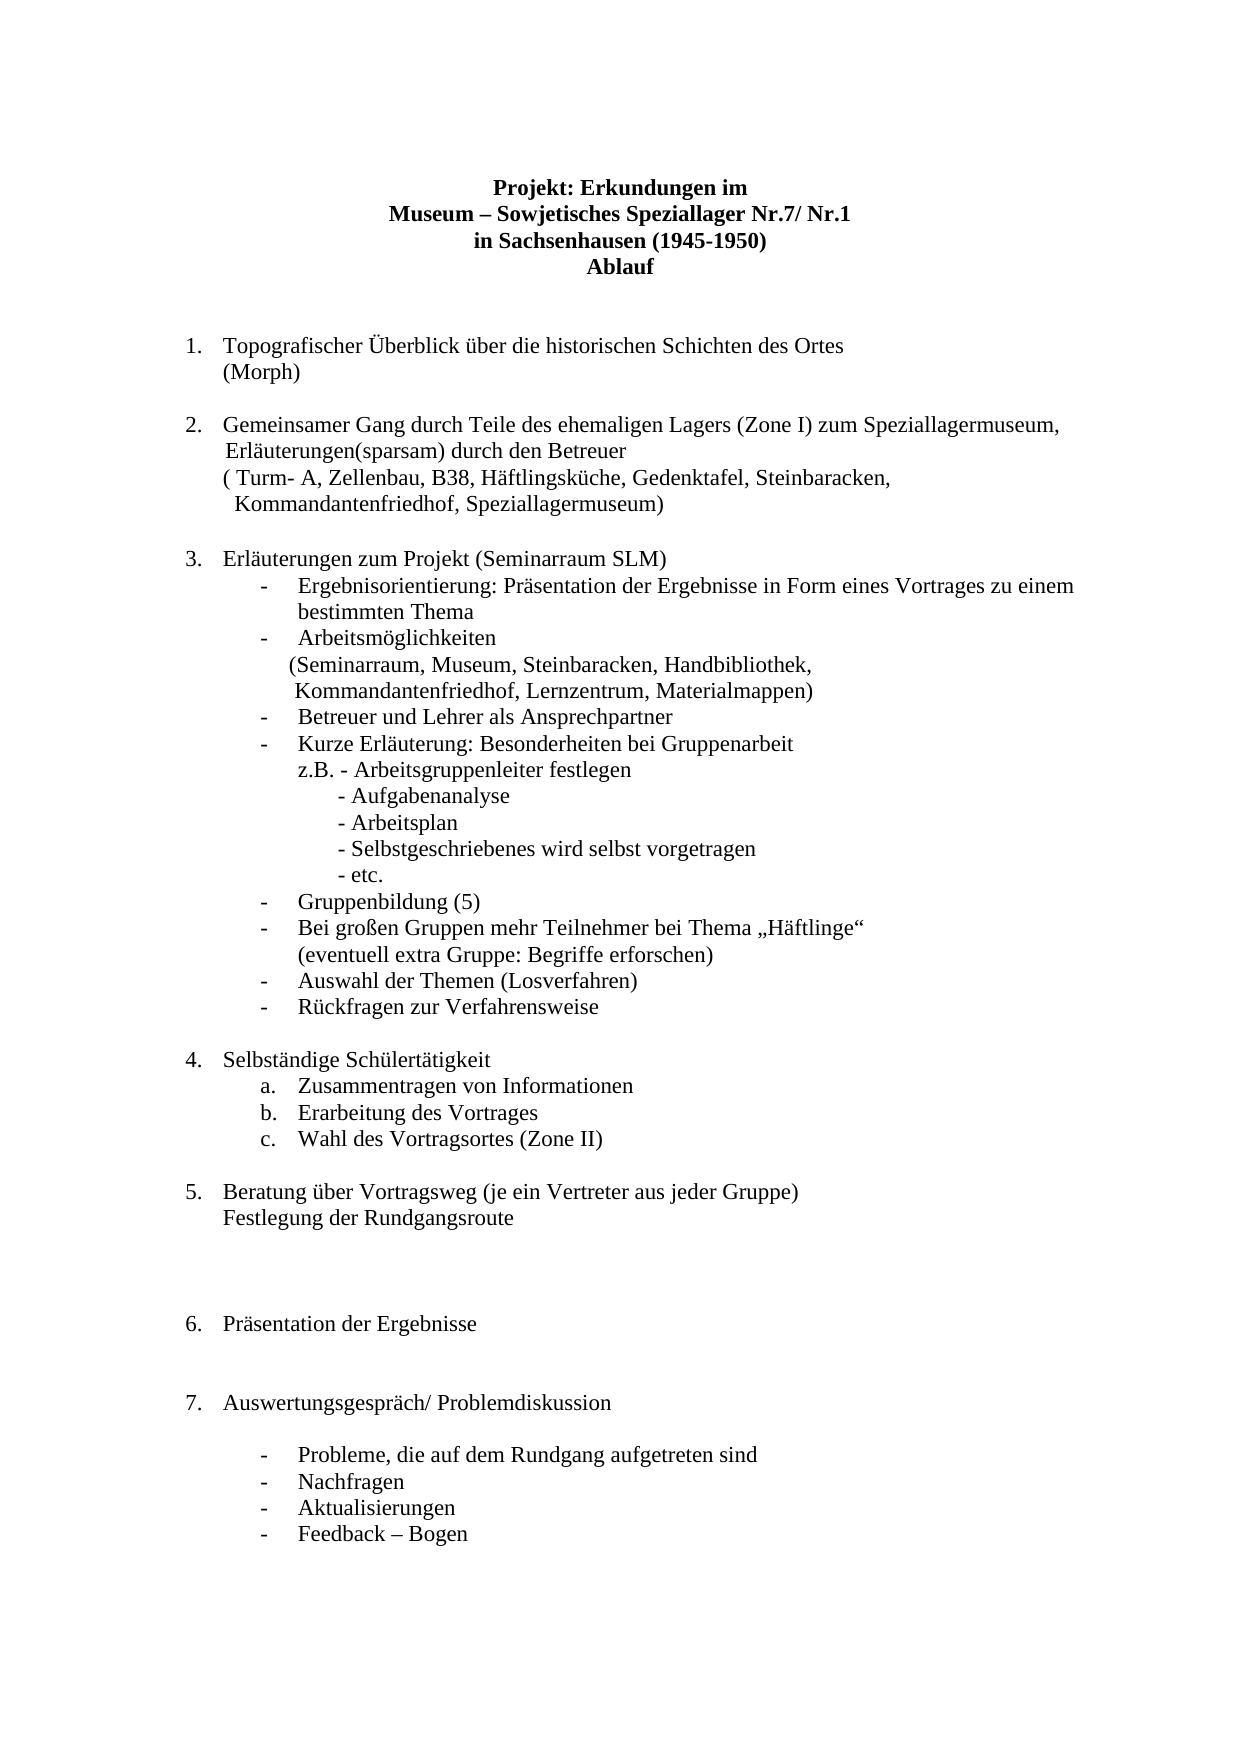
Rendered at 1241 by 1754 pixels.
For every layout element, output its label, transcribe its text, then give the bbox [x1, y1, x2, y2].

list Kurze Erläuterung: Besonderheiten bei Gruppenarbeit [260, 730, 1093, 756]
list Aktualisierungen [260, 1494, 1093, 1520]
list Gemeinsamer Gang durch Teile des ehemaligen Lagers (Zone I) zum Speziallagermuseum, [185, 411, 1093, 437]
list Auswahl der Themen (Losverfahren) [260, 967, 1093, 993]
text - etc. [298, 862, 1093, 888]
text (Morph) [223, 358, 1093, 385]
list Ergebnisorientierung: Präsentation der Ergebnisse in Form eines Vortrages zu einem bestimmten Thema [260, 572, 1093, 624]
text - Arbeitsplan [298, 809, 1093, 835]
text (Seminarraum, Museum, Steinbaracken, Handbibliothek, [260, 651, 1093, 677]
list Selbständige Schülertätigkeit [185, 1046, 1093, 1072]
list Erarbeitung des Vortrages [260, 1099, 1093, 1125]
list Bei großen Gruppen mehr Teilnehmer bei Thema „Häftlinge“ [260, 914, 1093, 941]
text ( Turm- A, Zellenbau, B38, Häftlingsküche, Gedenktafel, Steinbaracken, [223, 464, 1093, 490]
list Wahl des Vortragsortes (Zone II) [260, 1125, 1093, 1151]
list Topografischer Überblick über die historischen Schichten des Ortes [185, 332, 1093, 358]
list Gruppenbildung (5) [260, 888, 1093, 914]
text in Sachsenhausen (1945-1950) [148, 227, 1093, 253]
list Auswertungsgespräch/ Problemdiskussion [185, 1389, 1093, 1415]
text Ablauf [148, 253, 1093, 279]
list Zusammentragen von Informationen [260, 1072, 1093, 1099]
text Erläuterungen(sparsam) durch den Betreuer [185, 437, 1093, 464]
text z.B. - Arbeitsgruppenleiter festlegen [298, 756, 1093, 782]
list Rückfragen zur Verfahrensweise [260, 993, 1093, 1020]
text Museum – Sowjetisches Speziallager Nr.7/ Nr.1 [148, 200, 1093, 227]
text - Selbstgeschriebenes wird selbst vorgetragen [298, 835, 1093, 862]
list Betreuer und Lehrer als Ansprechpartner [260, 703, 1093, 730]
text (eventuell extra Gruppe: Begriffe erforschen) [298, 941, 1093, 967]
list Beratung über Vortragsweg (je ein Vertreter aus jeder Gruppe) [185, 1178, 1093, 1204]
list Probleme, die auf dem Rundgang aufgetreten sind [260, 1441, 1093, 1468]
list Feedback – Bogen [260, 1520, 1093, 1547]
text Projekt: Erkundungen im [148, 174, 1093, 200]
text Kommandantenfriedhof, Speziallagermuseum) [223, 490, 1093, 517]
list Erläuterungen zum Projekt (Seminarraum SLM) [185, 545, 1093, 572]
text Kommandantenfriedhof, Lernzentrum, Materialmappen) [260, 677, 1093, 703]
list Arbeitsmöglichkeiten [260, 624, 1093, 651]
list Nachfragen [260, 1468, 1093, 1494]
list Präsentation der Ergebnisse [185, 1309, 1093, 1336]
text - Aufgabenanalyse [298, 782, 1093, 809]
text Festlegung der Rundgangsroute [223, 1204, 1093, 1231]
